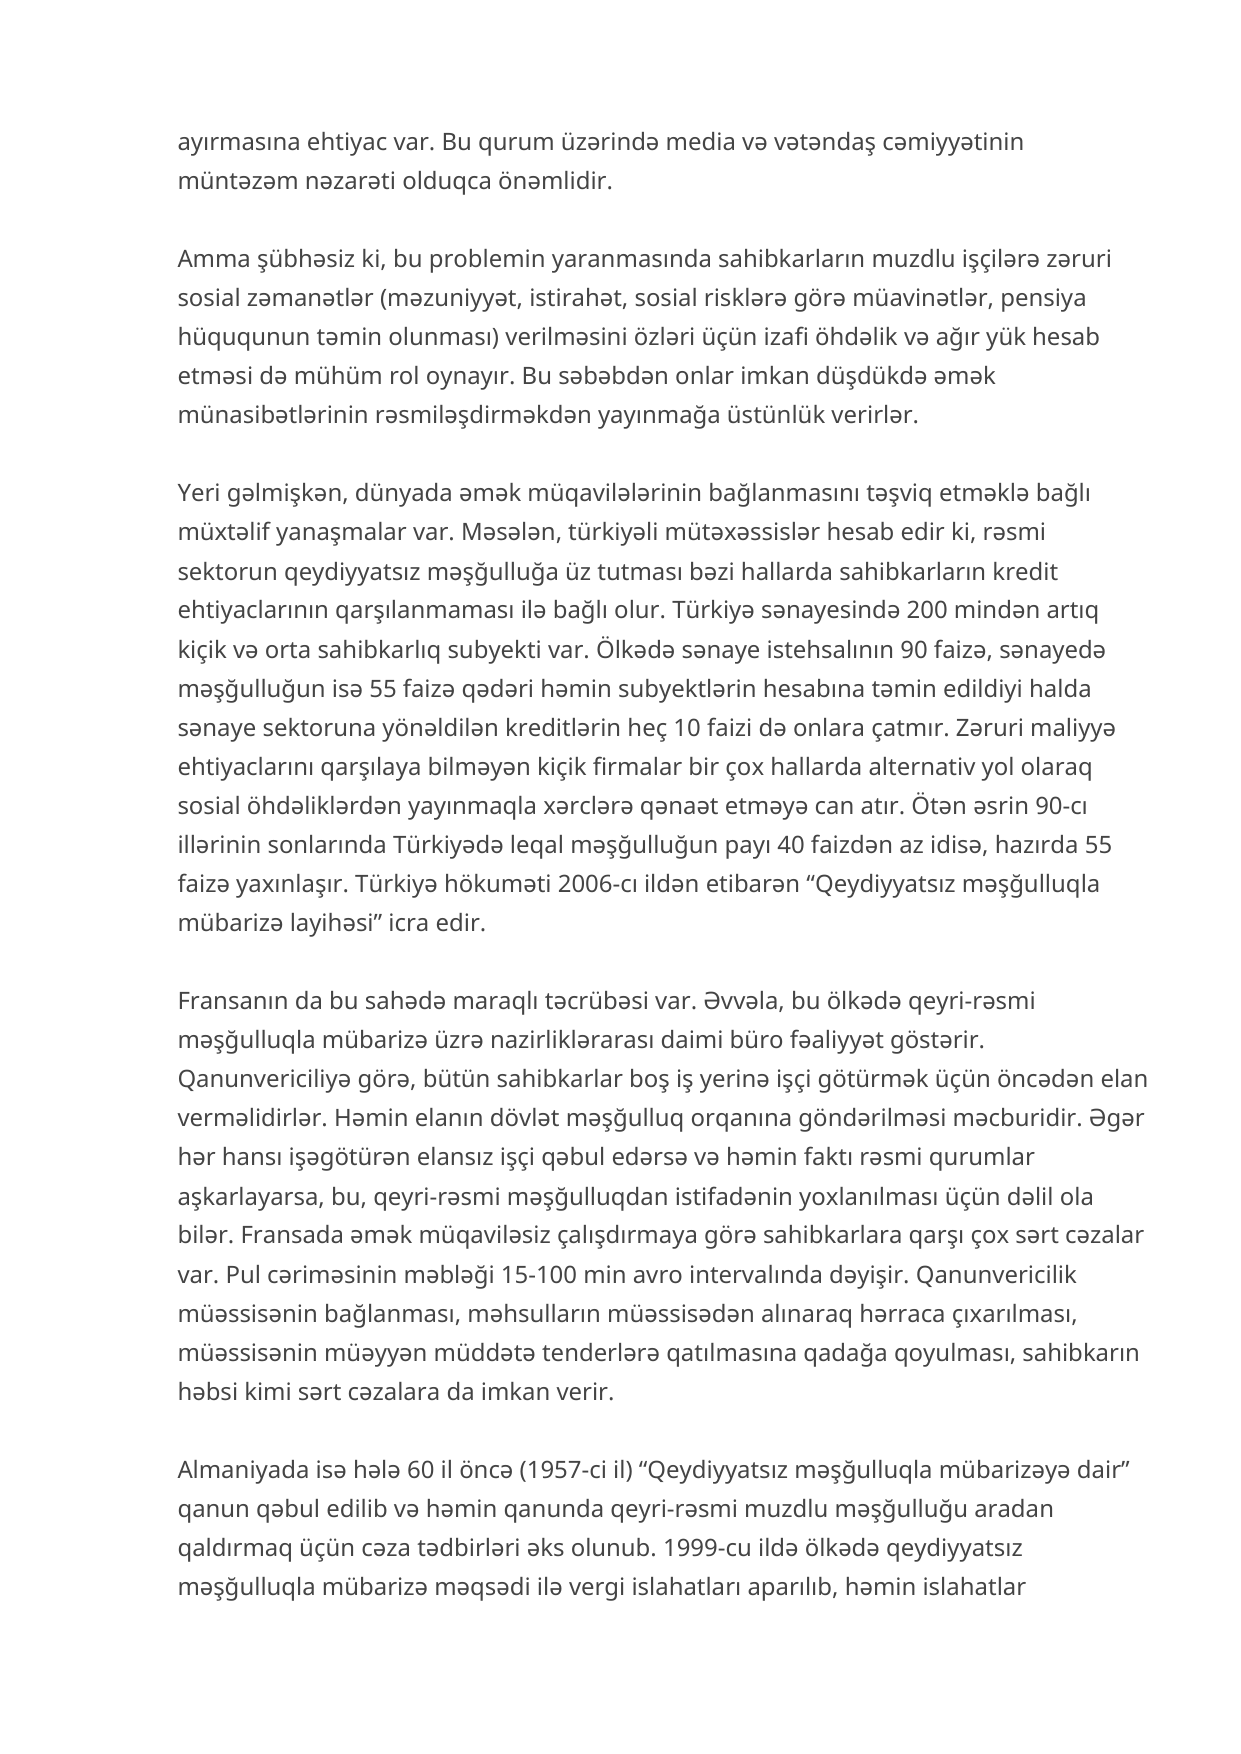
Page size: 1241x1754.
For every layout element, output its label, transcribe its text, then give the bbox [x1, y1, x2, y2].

text Fransanın da bu sahədə maraqlı təcrübəsi var. Əvvəla, bu ölkədə qeyri-rəsmi məşğulluqla mübarizə üzrə nazirliklərarası daimi büro fəaliyyət göstərir. Qanunvericiliyə görə, bütün sahibkarlar boş iş yerinə işçi götürmək üçün öncədən elan verməlidirlər. Həmin elanın dövlət məşğulluq orqanına göndərilməsi məcburidir. Əgər hər hansı işəgötürən elansız işçi qəbul edərsə və həmin faktı rəsmi qurumlar aşkarlayarsa, bu, qeyri-rəsmi məşğulluqdan istifadənin yoxlanılması üçün dəlil ola bilər. Fransada əmək müqaviləsiz çalışdırmaya görə sahibkarlara qarşı çox sərt cəzalar var. Pul cəriməsinin məbləği 15-100 min avro intervalında dəyişir. Qanunvericilik müəssisənin bağlanması, məhsulların müəssisədən alınaraq hərraca çıxarılması, müəssisənin müəyyən müddətə tenderlərə qatılmasına qadağa qoyulması, sahibkarın həbsi kimi sərt cəzalara da imkan verir. [177, 977, 1152, 1407]
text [177, 118, 1152, 196]
text Yeri gəlmişkən, dünyada əmək müqavilələrinin bağlanmasını təşviq etməklə bağlı müxtəlif yanaşmalar var. Məsələn, türkiyəli mütəxəssislər hesab edir ki, rəsmi sektorun qeydiyyatsız məşğulluğa üz tutması bəzi hallarda sahibkarların kredit ehtiyaclarının qarşılanmaması ilə bağlı olur. Türkiyə sənayesində 200 mindən artıq kiçik və orta sahibkarlıq subyekti var. Ölkədə sənaye istehsalının 90 faizə, sənayedə məşğulluğun isə 55 faizə qədəri həmin subyektlərin hesabına təmin edildiyi halda sənaye sektoruna yönəldilən kreditlərin heç 10 faizi də onlara çatmır. Zəruri maliyyə ehtiyaclarını qarşılaya bilməyən kiçik firmalar bir çox hallarda alternativ yol olaraq sosial öhdəliklərdən yayınmaqla xərclərə qənaət etməyə can atır. Ötən əsrin 90-cı illərinin sonlarında Türkiyədə leqal məşğulluğun payı 40 faizdən az idisə, hazırda 55 faizə yaxınlaşır. Türkiyə hökuməti 2006-cı ildən etibarən “Qeydiyyatsız məşğulluqla mübarizə layihəsi” icra edir. [177, 470, 1152, 938]
text Amma şübhəsiz ki, bu problemin yaranmasında sahibkarların muzdlu işçilərə zəruri sosial zəmanətlər (məzuniyyət, istirahət, sosial risklərə görə müavinətlər, pensiya hüququnun təmin olunması) verilməsini özləri üçün izafi öhdəlik və ağır yük hesab etməsi də mühüm rol oynayır. Bu səbəbdən onlar imkan düşdükdə əmək münasibətlərinin rəsmiləşdirməkdən yayınmağa üstünlük verirlər. [177, 235, 1152, 431]
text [177, 1446, 1152, 1602]
